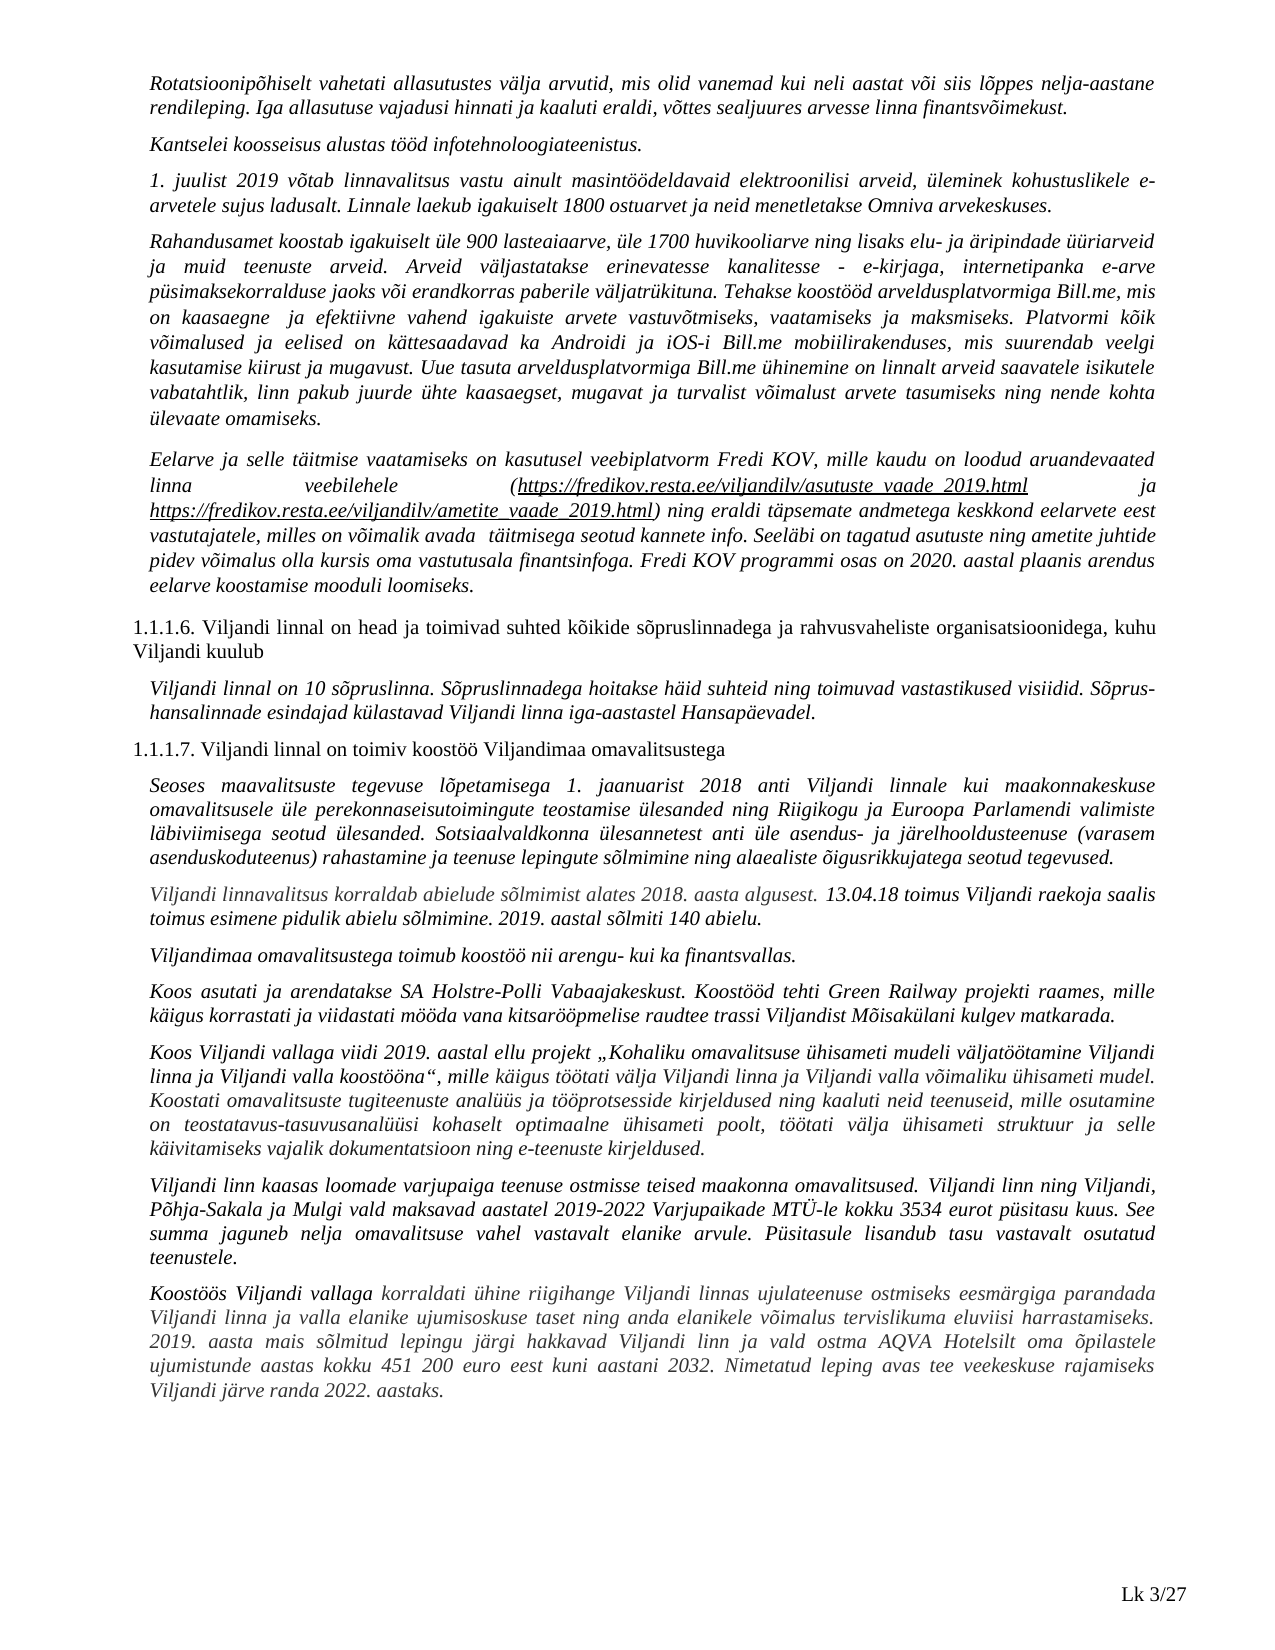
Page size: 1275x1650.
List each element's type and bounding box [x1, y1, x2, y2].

table_cell [125, 59, 1166, 1524]
